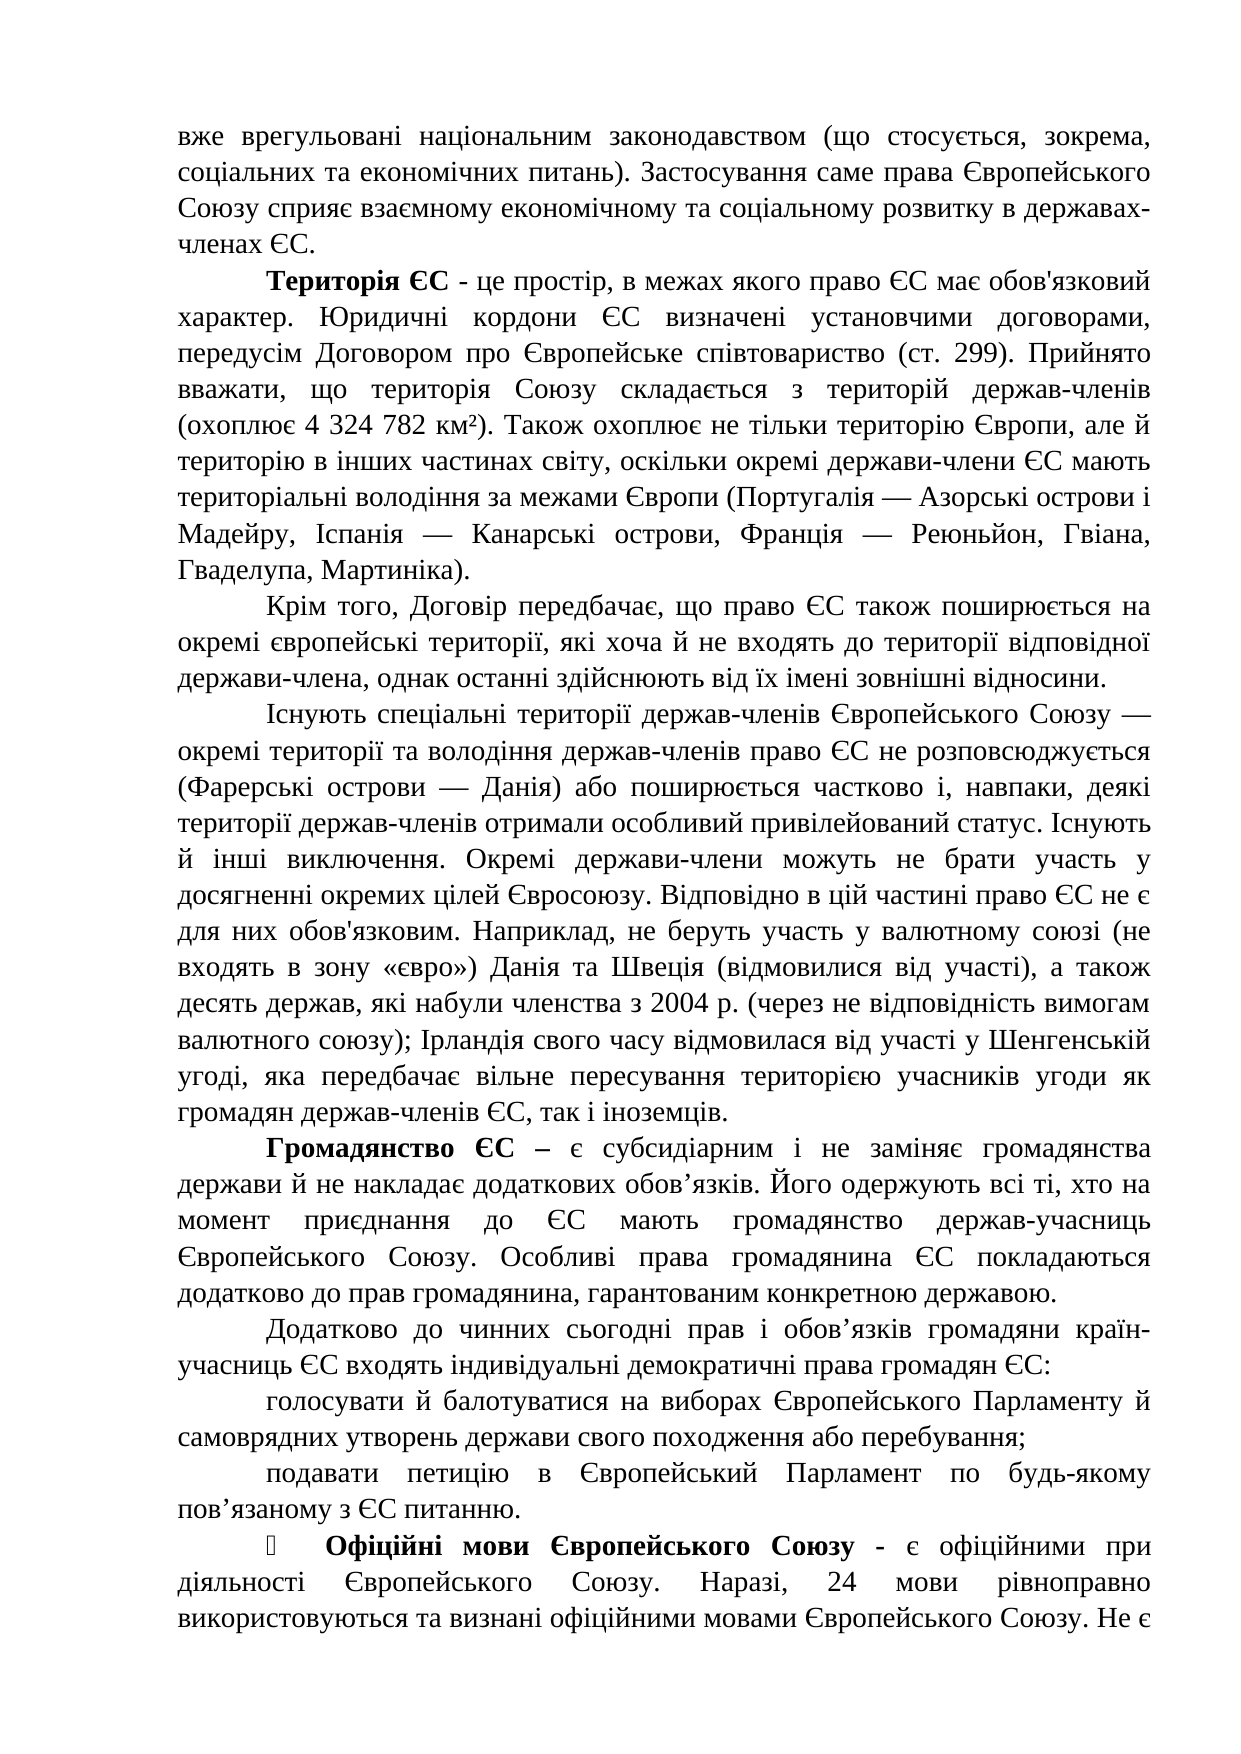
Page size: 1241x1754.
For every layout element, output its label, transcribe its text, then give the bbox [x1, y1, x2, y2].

text Громадянство ЄС – є субсидіарним і не заміняє громадянства держави й не накладає додаткових обов’язків. Його одержують всі ті, хто на момент приєднання до ЄС мають громадянство держав-учасниць Європейського Союзу. Особливі права громадянина ЄС покладаються додатково до прав громадянина, гарантованим конкретною державою. [177, 1130, 1152, 1308]
text Крім того, Договір передбачає, що право ЄС також поширюється на окремі європейські території, які хоча й не входять до території відповідної держави-члена, однак останні здійснюють від їх імені зовнішні відносини. [177, 588, 1152, 694]
text Територія ЄС - це простір, в межах якого право ЄС має обов'язковий характер. Юридичні кордони ЄС визначені установчими договорами, передусім Договором про Європейське співтовариство (ст. 299). Прийнято вважати, що територія Союзу складається з територій держав-членів (охоплює 4 324 782 км²). Також охоплює не тільки територію Європи, але й територію в інших частинах світу, оскільки окремі держави-члени ЄС мають територіальні володіння за межами Європи (Португалія — Азорські острови і Мадейру, Іспанія — Канарські острови, Франція — Реюньйон, Гвіана, Гваделупа, Мартиніка). [177, 263, 1152, 585]
text Існують спеціальні території держав-членів Європейського Союзу — окремі території та володіння держав-членів право ЄС не розповсюджується (Фарерські острови — Данія) або поширюється частково і, навпаки, деякі території держав-членів отримали особливий привілейований статус. Існують й інші виключення. Окремі держави-члени можуть не брати участь у досягненні окремих цілей Євросоюзу. Відповідно в цій частині право ЄС не є для них обов'язковим. Наприклад, не беруть участь у валютному союзі (не входять в зону «євро») Данія та Швеція (відмовилися від участі), а також десять держав, які набули членства з 2004 р. (через не відповідність вимогам валютного союзу); Ірландія свого часу відмовилася від участі у Шенгенській угоді, яка передбачає вільне пересування територією учасників угоди як громадян держав-членів ЄС, так і іноземців. [177, 696, 1152, 1128]
text голосувати й балотуватися на виборах Європейського Парламенту й самоврядних утворень держави свого походження або перебування; [177, 1383, 1152, 1453]
text подавати петицію в Європейський Парламент по будь-якому пов’язаному з ЄС питанню. [177, 1456, 1152, 1525]
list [177, 1528, 1152, 1634]
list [177, 118, 1152, 260]
text Додатково до чинних сьогодні прав і обов’язків громадяни країн-учасниць ЄС входять індивідуальні демократичні права громадян ЄС: [177, 1311, 1152, 1381]
